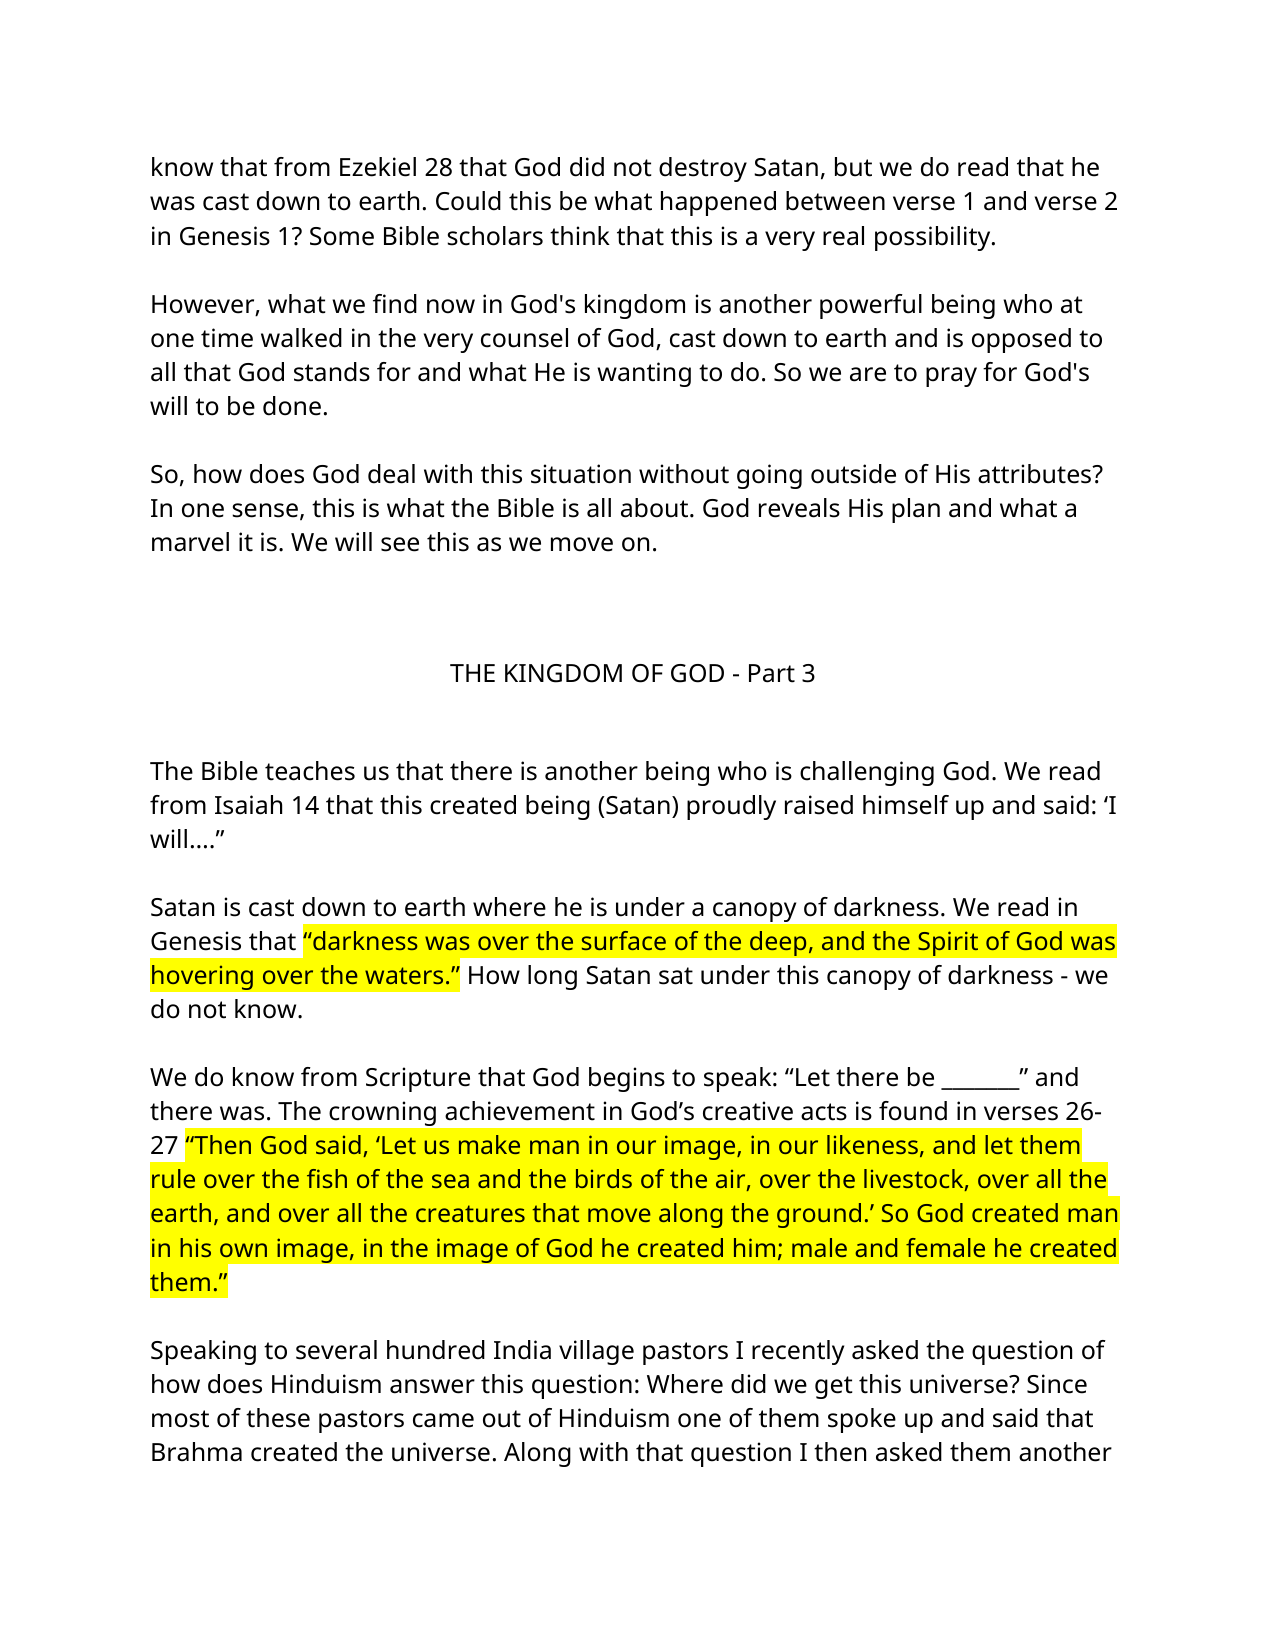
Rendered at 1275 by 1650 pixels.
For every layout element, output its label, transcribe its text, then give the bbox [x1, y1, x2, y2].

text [150, 150, 1125, 559]
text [150, 719, 1125, 1469]
text THE KINGDOM OF GOD - Part 3 [375, 656, 1125, 690]
